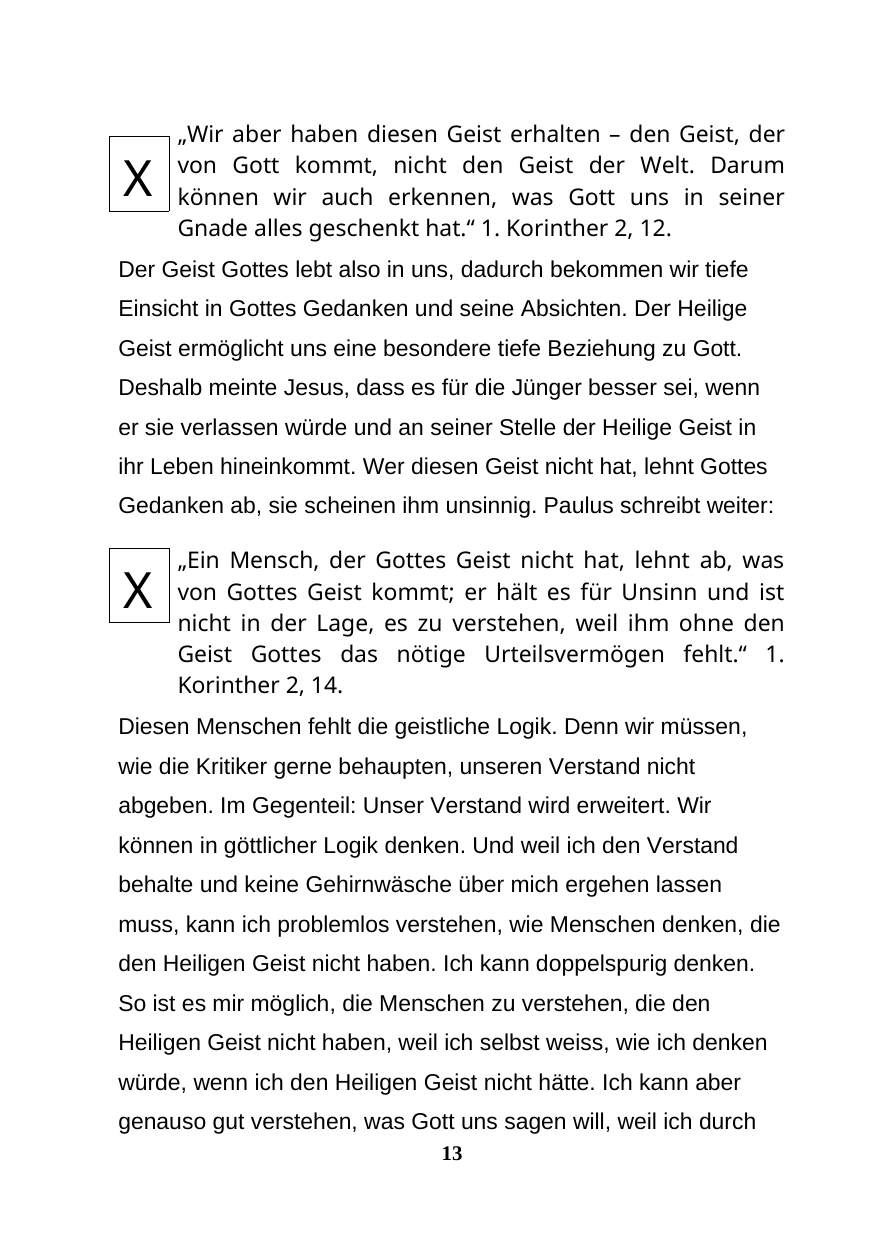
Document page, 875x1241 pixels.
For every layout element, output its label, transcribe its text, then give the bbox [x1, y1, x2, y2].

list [118, 713, 785, 1134]
text „Ein Mensch, der Gottes Geist nicht hat, lehnt ab, was von Gottes Geist kommt; er hält es für Unsinn und ist nicht in der Lage, es zu verstehen, weil ihm ohne den Geist Gottes das nötige Urteilsvermögen fehlt.“ 1. Korinther 2, 14. [177, 544, 785, 701]
list Der Geist Gottes lebt also in uns, dadurch bekommen wir tiefe Einsicht in Gottes Gedanken und seine Absichten. Der Heilige Geist ermöglicht uns eine besondere tiefe Beziehung zu Gott. Deshalb meinte Jesus, dass es für die Jünger besser sei, wenn er sie verlassen würde und an seiner Stelle der Heilige Geist in ihr Leben hineinkommt. Wer diesen Geist nicht hat, lehnt Gottes Gedanken ab, sie scheinen ihm unsinnig. Paulus schreibt weiter: [118, 256, 785, 519]
text „Wir aber haben diesen Geist erhalten – den Geist, der von Gott kommt, nicht den Geist der Welt. Darum können wir auch erkennen, was Gott uns in seiner Gnade alles geschenkt hat.“ 1. Korinther 2, 12. [177, 118, 785, 243]
